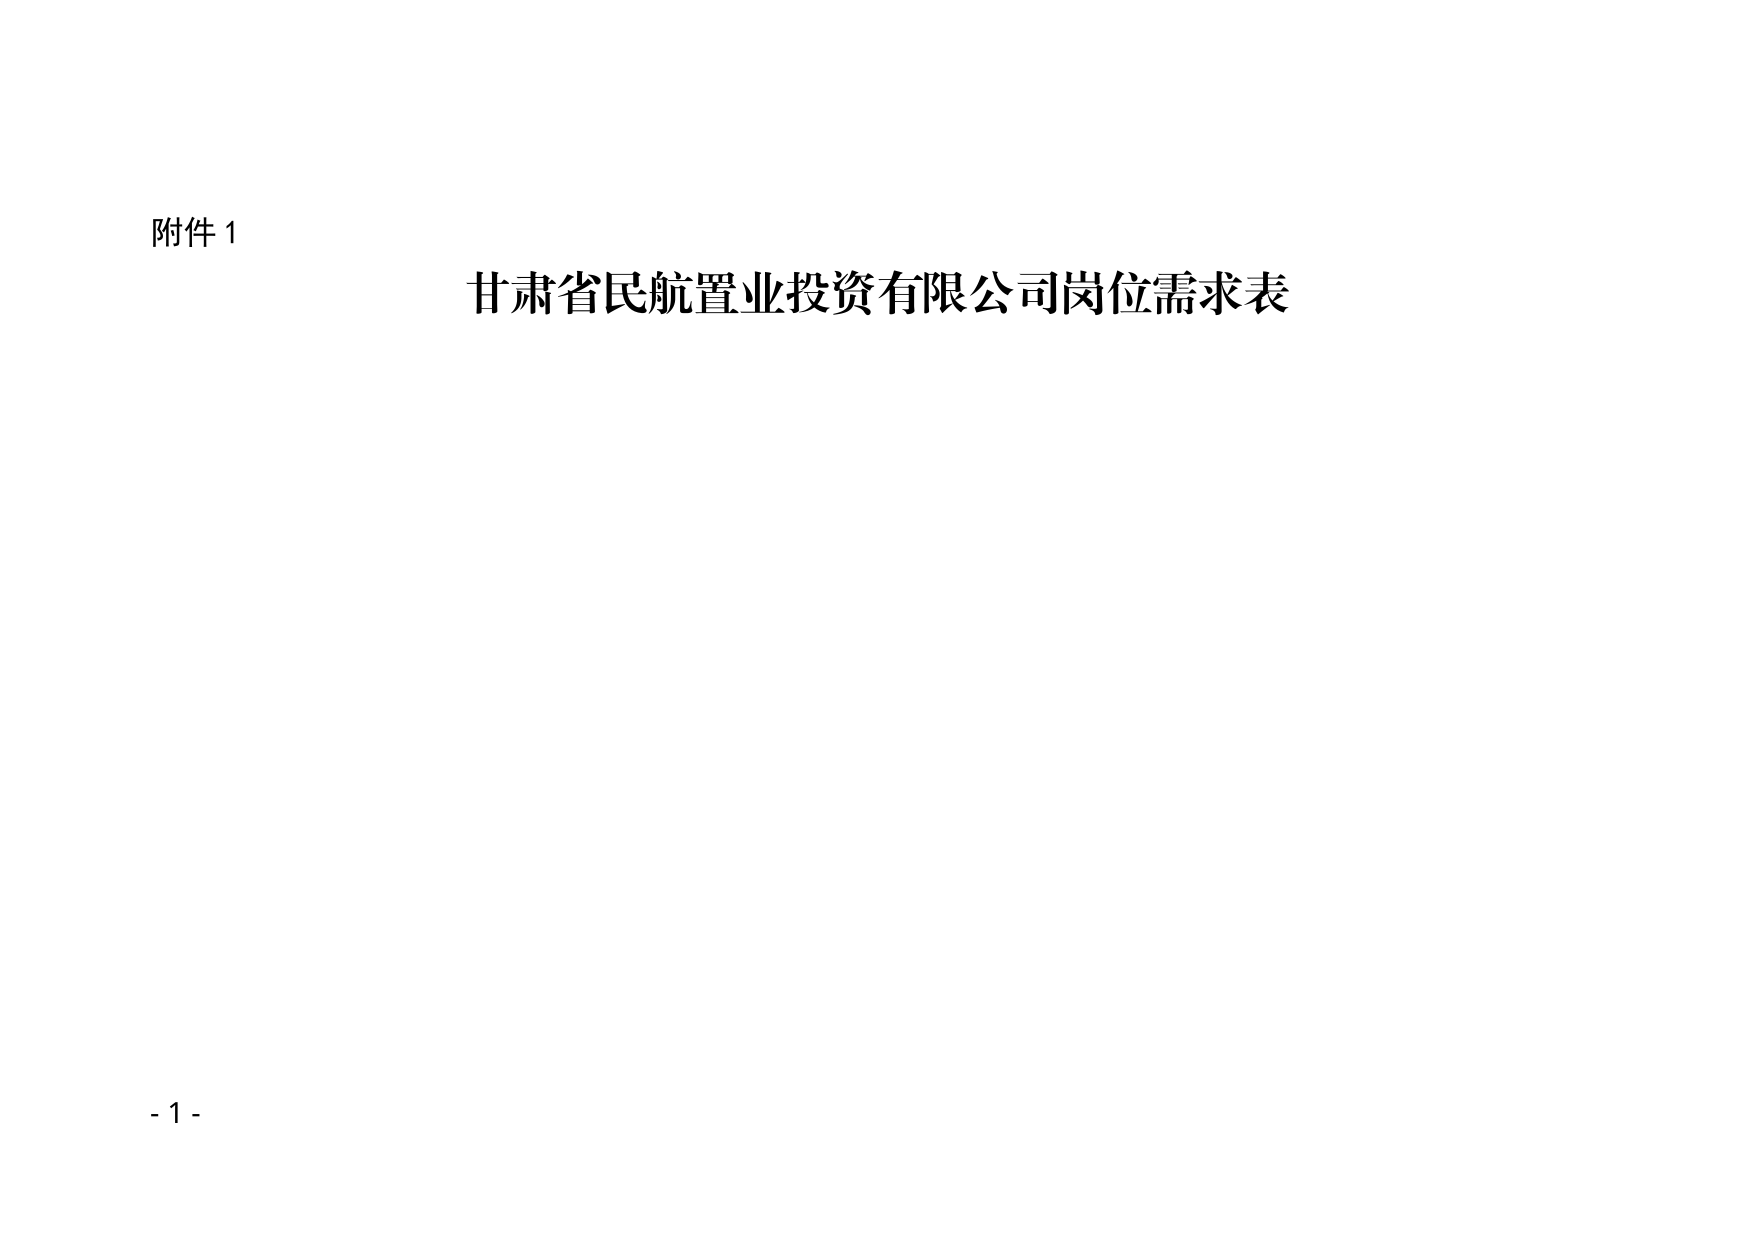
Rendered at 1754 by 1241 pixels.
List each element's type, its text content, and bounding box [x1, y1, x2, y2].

text 附件1 [150, 198, 1604, 263]
text 甘肃省民航置业投资有限公司岗位需求表 [150, 263, 1604, 328]
